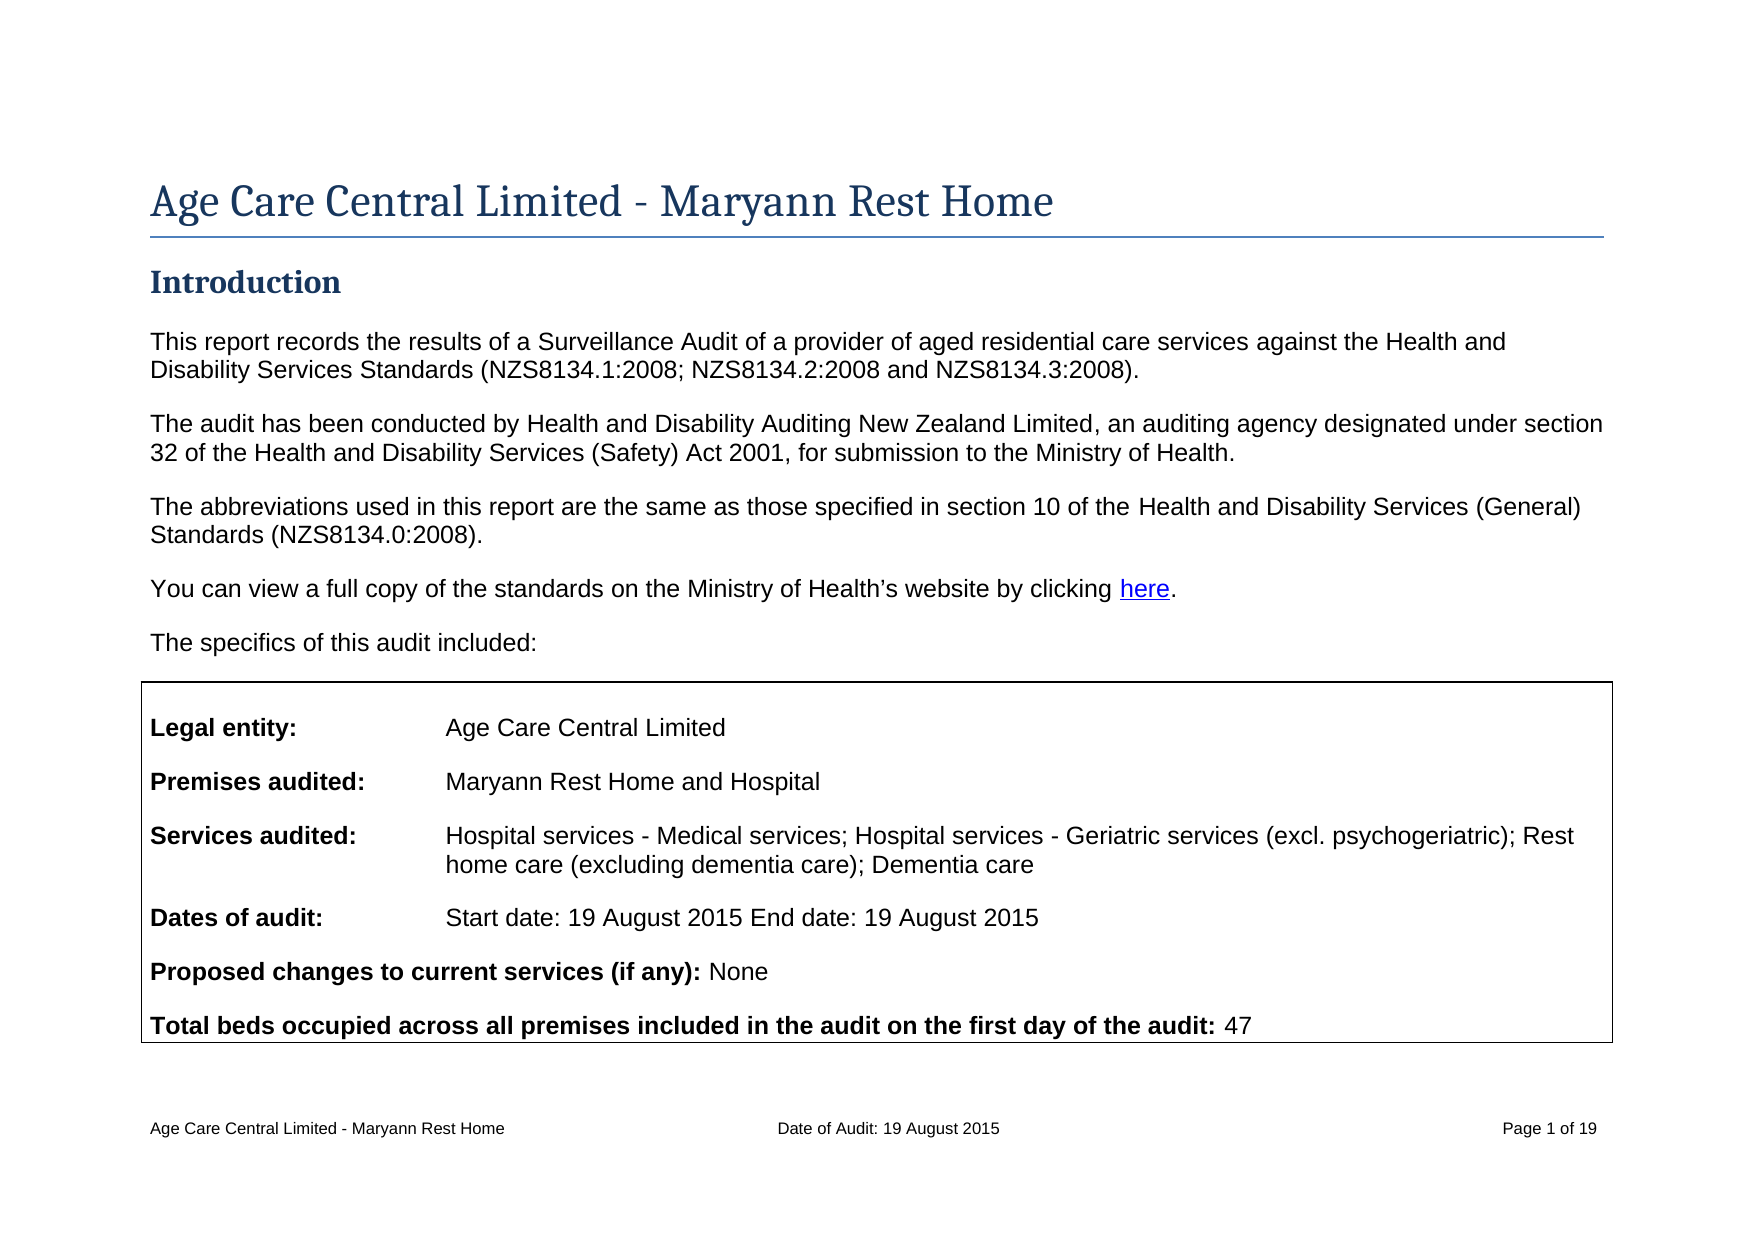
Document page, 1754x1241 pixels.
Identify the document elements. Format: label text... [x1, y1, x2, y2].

text Dates of audit: Start date: 19 August 2015 End date: 19 August 2015 [142, 900, 1612, 932]
text The abbreviations used in this report are the same as those specified in section 10 of the Health and Disability Services (General) Standards (NZS8134.0:2008). [150, 491, 1604, 549]
text Premises audited: Maryann Rest Home and Hospital [142, 764, 1612, 796]
text You can view a full copy of the standards on the Ministry of Health’s website by clicking here. [150, 574, 1604, 603]
text The specifics of this audit included: [150, 628, 1604, 656]
text This report records the results of a Surveillance Audit of a provider of aged residential care services against the Health and Disability Services Standards (NZS8134.1:2008; NZS8134.2:2008 and NZS8134.3:2008). [150, 326, 1604, 384]
subtitle Introduction [150, 263, 1604, 301]
text The audit has been conducted by Health and Disability Auditing New Zealand Limited, an auditing agency designated under section 32 of the Health and Disability Services (Safety) Act 2001, for submission to the Ministry of Health. [150, 409, 1604, 466]
text Total beds occupied across all premises included in the audit on the first day of the audit: 47 [142, 1008, 1612, 1042]
text Legal entity: Age Care Central Limited [150, 713, 1604, 742]
subtitle Age Care Central Limited - Maryann Rest Home [150, 175, 1604, 236]
text Services audited: Hospital services - Medical services; Hospital services - Geriatric services (excl. psychogeriatric); Rest home care (excluding dementia care); Dementia care [142, 818, 1612, 878]
text Proposed changes to current services (if any): None [142, 954, 1612, 986]
